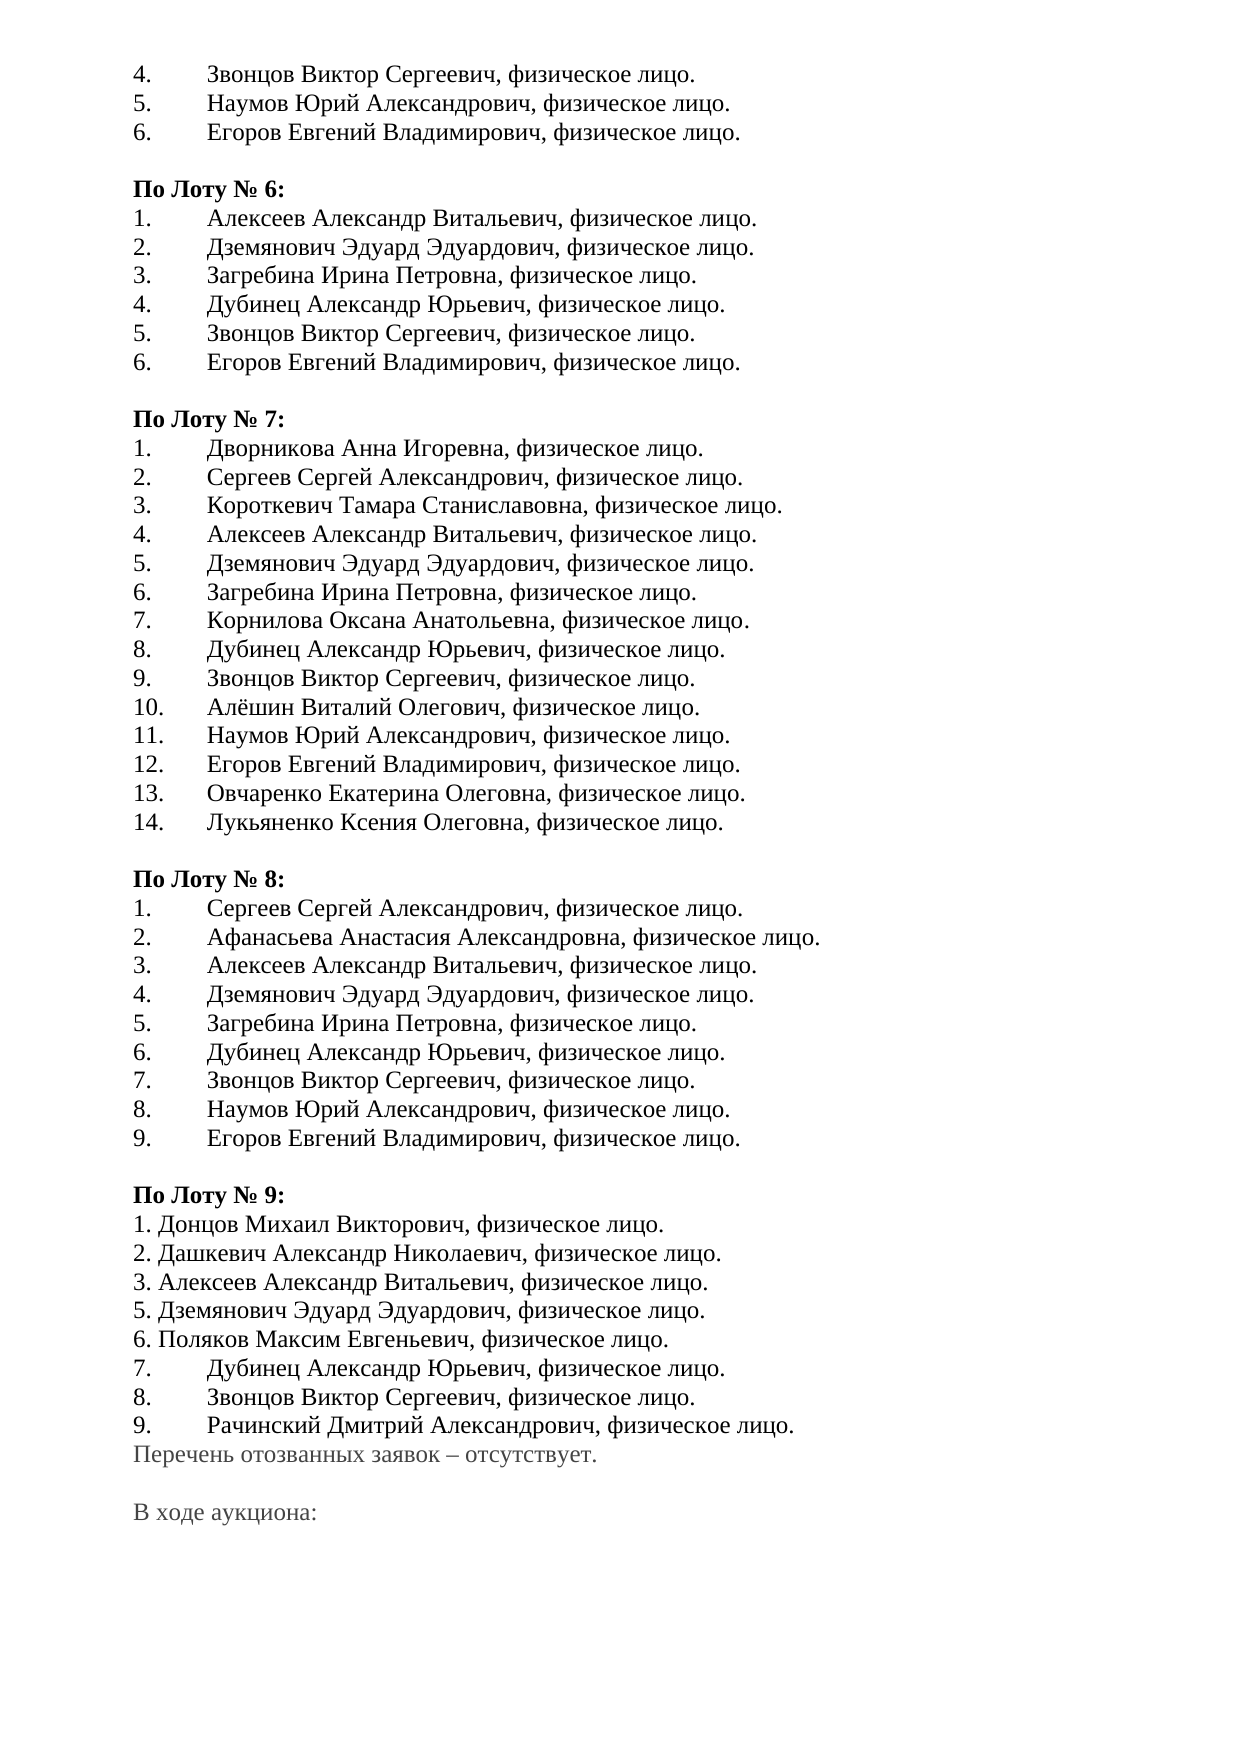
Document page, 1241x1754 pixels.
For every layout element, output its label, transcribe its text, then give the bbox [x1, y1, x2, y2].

list Загребина Ирина Петровна, физическое лицо. [133, 1008, 1107, 1037]
list Егоров Евгений Владимирович, физическое лицо. [133, 347, 1107, 375]
list Алексеев Александр Витальевич, физическое лицо. [133, 950, 1107, 979]
list Дворникова Анна Игоревна, физическое лицо. [133, 433, 1107, 462]
list Дубинец Александр Юрьевич, физическое лицо. [133, 634, 1107, 663]
list Дземянович Эдуард Эдуардович, физическое лицо. [133, 232, 1107, 260]
list Алексеев Александр Витальевич, физическое лицо. [133, 519, 1107, 548]
list Егоров Евгений Владимирович, физическое лицо. [133, 117, 1107, 145]
list Афанасьева Анастасия Александровна, физическое лицо. [133, 922, 1107, 950]
list Егоров Евгений Владимирович, физическое лицо. [133, 749, 1107, 778]
list Лукьяненко Ксения Олеговна, физическое лицо. [133, 807, 1107, 835]
text По Лоту № 8: [133, 864, 1107, 893]
list Сергеев Сергей Александрович, физическое лицо. [133, 462, 1107, 490]
list Корнилова Оксана Анатольевна, физическое лицо. [133, 605, 1107, 634]
list Короткевич Тамара Станиславовна, физическое лицо. [133, 490, 1107, 519]
list Наумов Юрий Александрович, физическое лицо. [133, 88, 1107, 117]
text 6. Поляков Максим Евгеньевич, физическое лицо. [133, 1324, 1107, 1353]
list Дземянович Эдуард Эдуардович, физическое лицо. [133, 548, 1107, 577]
text 2. Дашкевич Александр Николаевич, физическое лицо. [133, 1238, 1107, 1267]
list Наумов Юрий Александрович, физическое лицо. [133, 720, 1107, 749]
text 8. Звонцов Виктор Сергеевич, физическое лицо. [133, 1382, 1107, 1410]
list Звонцов Виктор Сергеевич, физическое лицо. [133, 1065, 1107, 1094]
text 9. Рачинский Дмитрий Александрович, физическое лицо. [133, 1410, 1107, 1439]
list Наумов Юрий Александрович, физическое лицо. [133, 1094, 1107, 1123]
text По Лоту № 6: [133, 174, 1107, 203]
list Егоров Евгений Владимирович, физическое лицо. [133, 1123, 1107, 1152]
text 5. Дземянович Эдуард Эдуардович, физическое лицо. [133, 1295, 1107, 1324]
list Звонцов Виктор Сергеевич, физическое лицо. [133, 318, 1107, 347]
text По Лоту № 9: [133, 1180, 1107, 1209]
list Алёшин Виталий Олегович, физическое лицо. [133, 692, 1107, 720]
list Звонцов Виктор Сергеевич, физическое лицо. [133, 59, 1107, 88]
list Загребина Ирина Петровна, физическое лицо. [133, 577, 1107, 605]
list Дземянович Эдуард Эдуардович, физическое лицо. [133, 979, 1107, 1008]
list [133, 203, 1107, 232]
text Перечень отозванных заявок – отсутствует. [133, 1439, 1107, 1468]
list Звонцов Виктор Сергеевич, физическое лицо. [133, 663, 1107, 692]
text 1. Донцов Михаил Викторович, физическое лицо. [133, 1209, 1107, 1238]
text В ходе аукциона: [133, 1497, 1107, 1525]
text 3. Алексеев Александр Витальевич, физическое лицо. [133, 1267, 1107, 1295]
text По Лоту № 7: [133, 404, 1107, 433]
text 7. Дубинец Александр Юрьевич, физическое лицо. [133, 1353, 1107, 1382]
list Овчаренко Екатерина Олеговна, физическое лицо. [133, 778, 1107, 807]
list Дубинец Александр Юрьевич, физическое лицо. [133, 1037, 1107, 1065]
list Сергеев Сергей Александрович, физическое лицо. [133, 893, 1107, 922]
list Дубинец Александр Юрьевич, физическое лицо. [133, 289, 1107, 318]
list Загребина Ирина Петровна, физическое лицо. [133, 260, 1107, 289]
